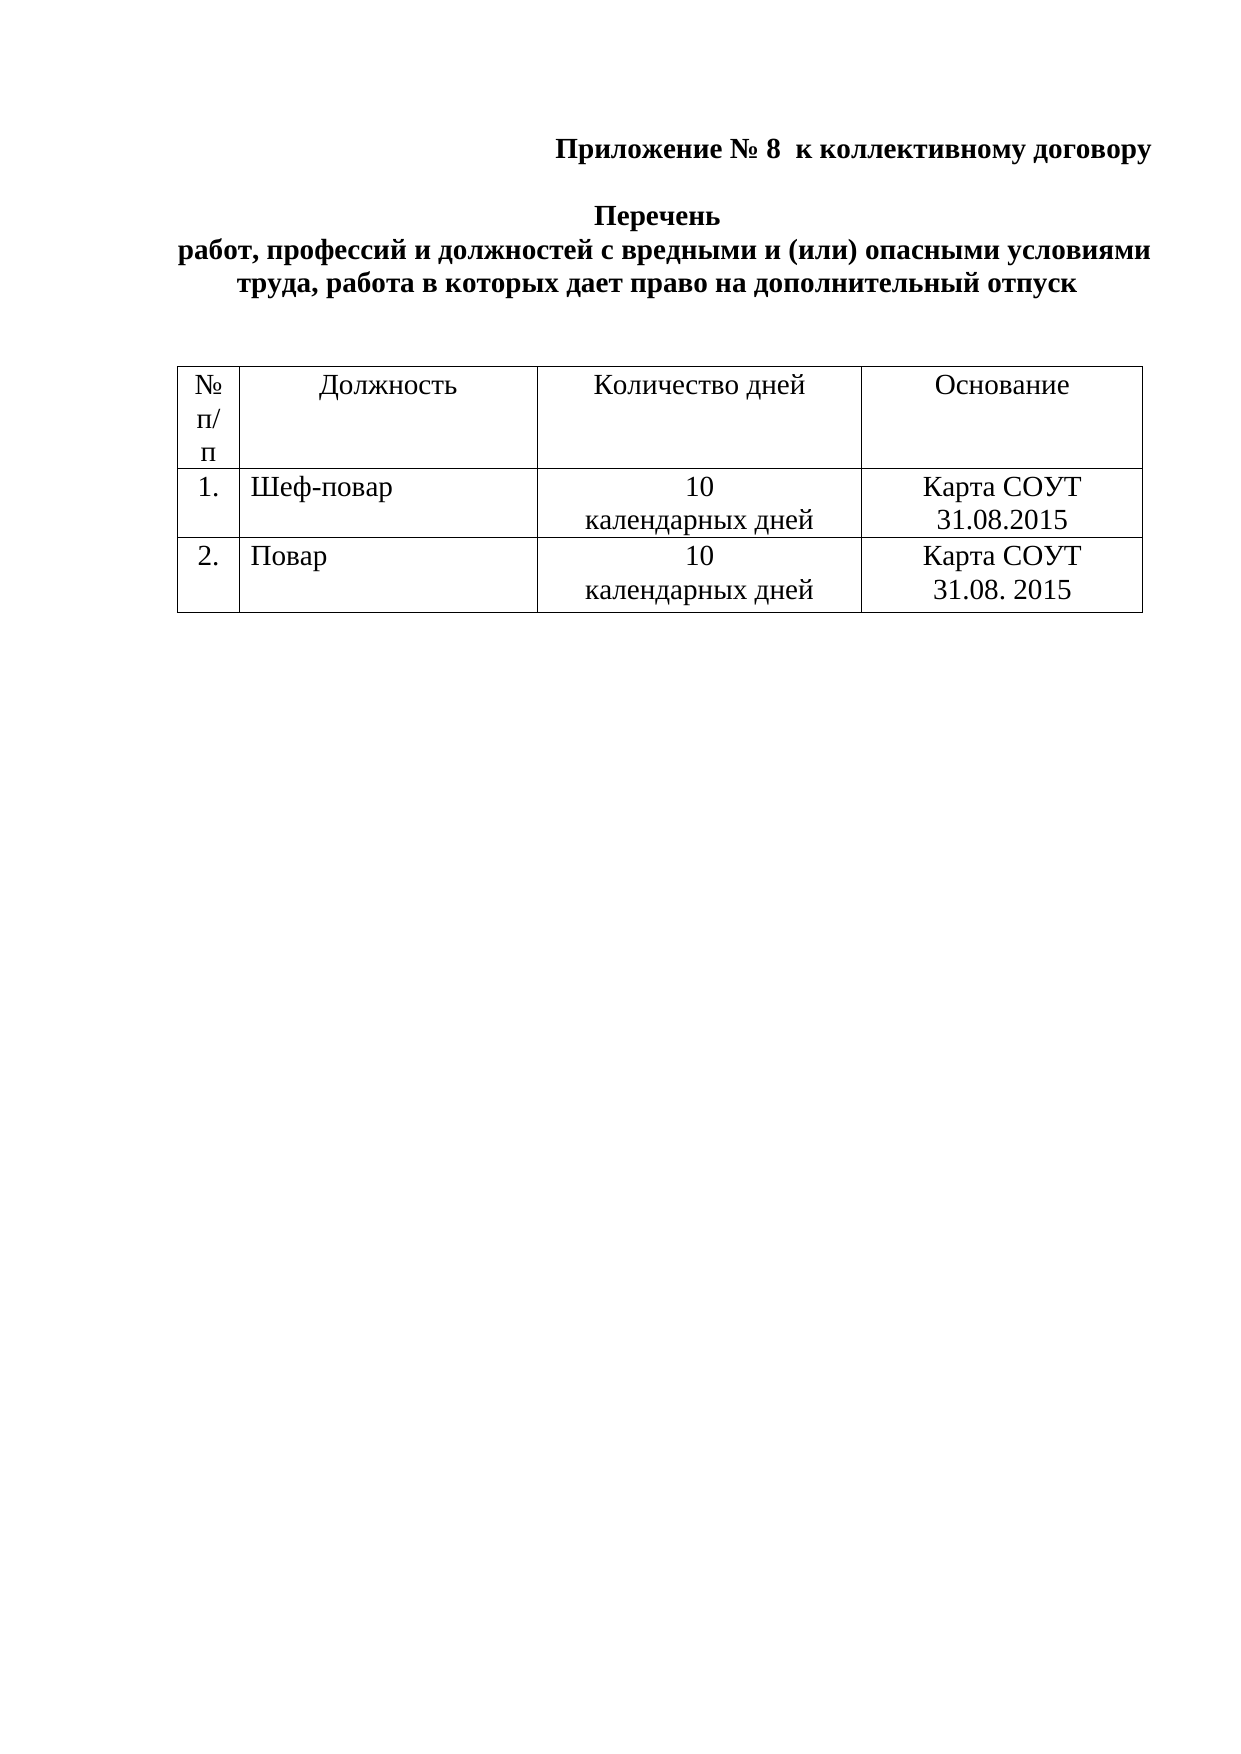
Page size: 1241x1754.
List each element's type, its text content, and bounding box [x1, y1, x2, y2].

table_cell 10 календарных дней [538, 538, 861, 612]
table_header Количество дней [538, 367, 861, 468]
table_cell Шеф-повар [240, 469, 537, 537]
table_cell Карта СОУТ 31.08. 2015 [862, 538, 1142, 612]
table_header Основание [862, 367, 1142, 468]
table_cell Повар [240, 538, 537, 612]
table_cell 10 календарных дней [538, 469, 861, 537]
text Перечень [162, 198, 1152, 232]
table_cell 2. [178, 538, 239, 612]
table_cell Карта СОУТ 31.08.2015 [862, 469, 1142, 537]
text работ, профессий и должностей с вредными и (или) опасными условиями труда, работа в которых дает право на дополнительный отпуск [162, 232, 1152, 299]
text Приложение № 8 к коллективному договору [177, 131, 1152, 165]
table_header № п/п [178, 367, 239, 468]
table_cell 1. [178, 469, 239, 537]
table_header Должность [240, 367, 537, 468]
